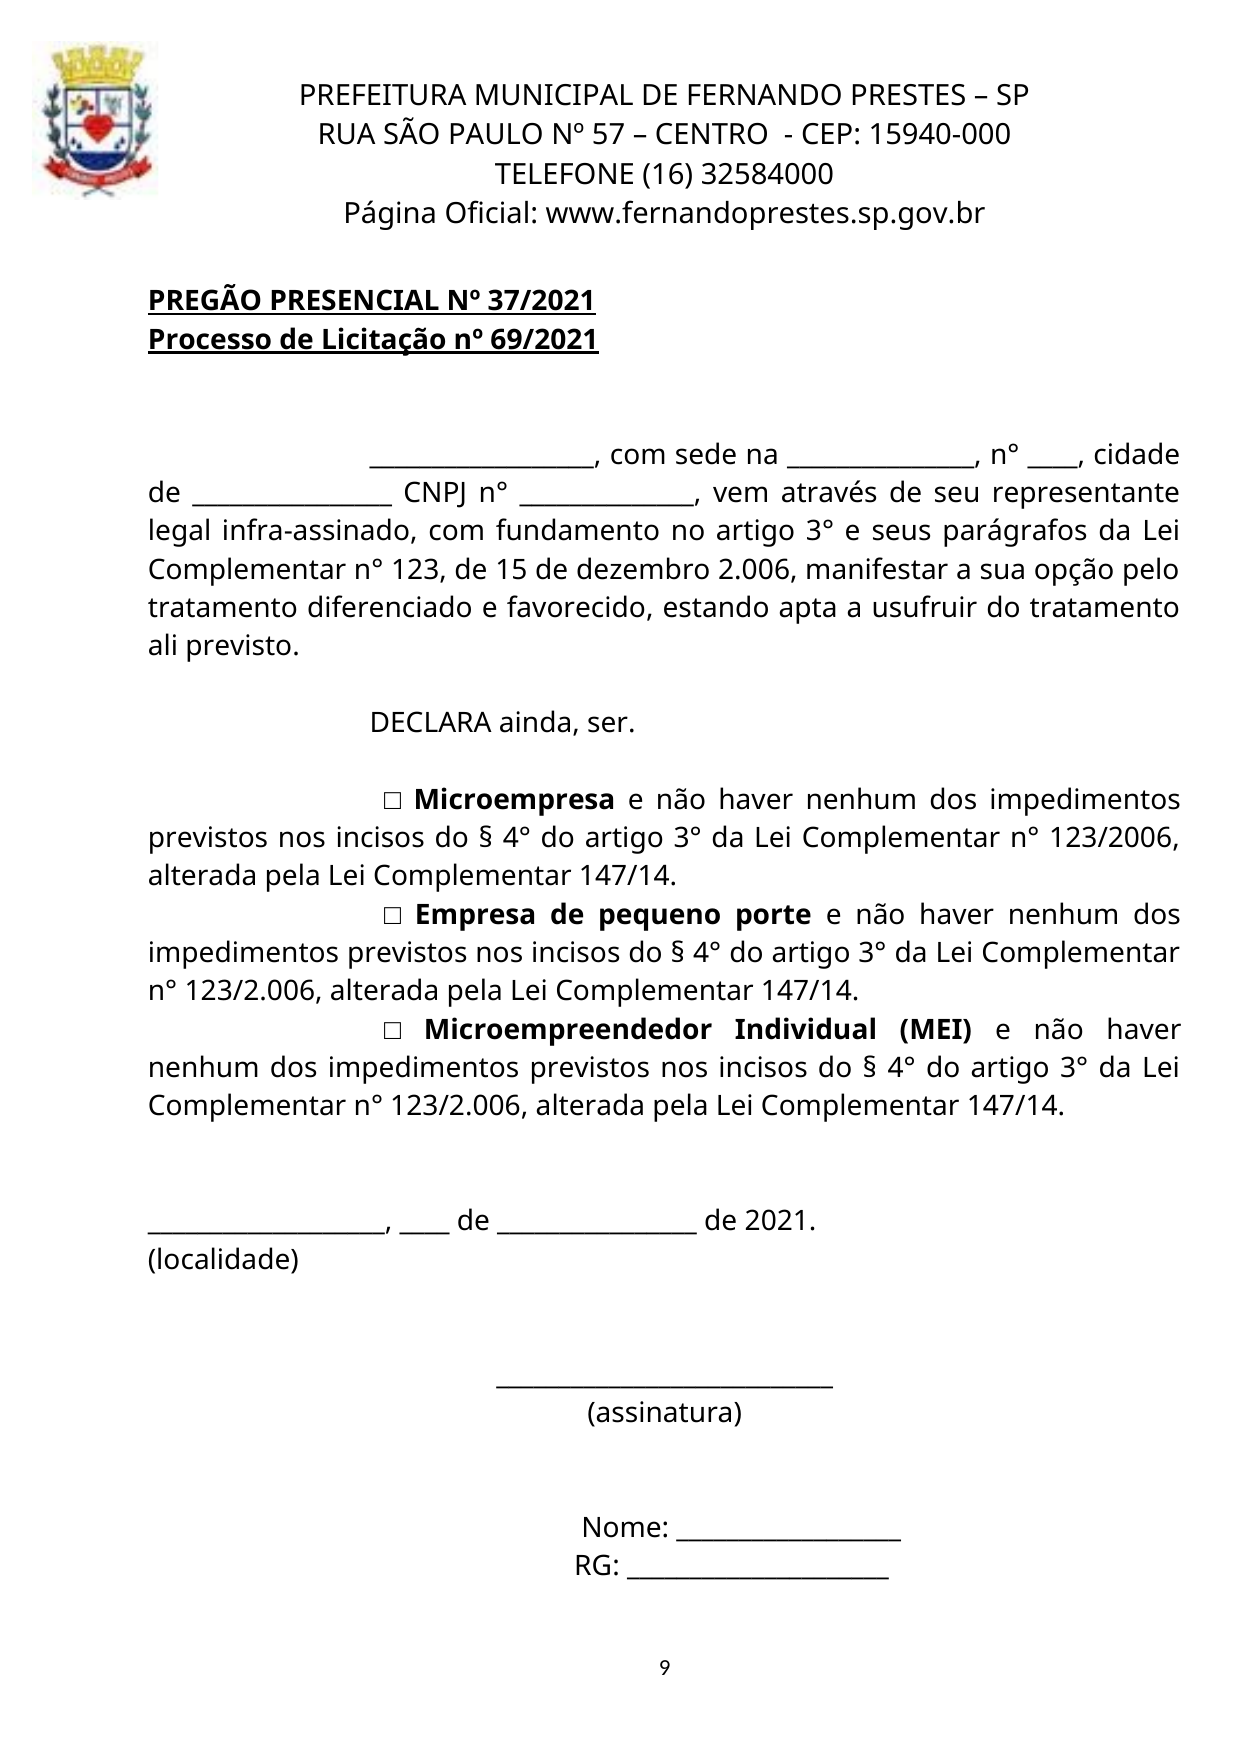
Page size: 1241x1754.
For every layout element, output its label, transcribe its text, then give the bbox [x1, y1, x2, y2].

text ___________________, ____ de ________________ de 2021. [148, 1201, 1181, 1239]
text RG: _____________________ [443, 1546, 1181, 1584]
text (localidade) [148, 1239, 1181, 1277]
text PREGÃO PRESENCIAL Nº 37/2021 [148, 281, 1181, 319]
text DECLARA ainda, ser. [148, 702, 1181, 741]
text □ Empresa de pequeno porte e não haver nenhum dos impedimentos previstos nos incisos do § 4° do artigo 3° da Lei Complementar n° 123/2.006, alterada pela Lei Complementar 147/14. [148, 894, 1181, 1009]
text ___________________________ [148, 1354, 1181, 1392]
text Nome: __________________ [148, 1507, 1181, 1546]
text □ Microempresa e não haver nenhum dos impedimentos previstos nos incisos do § 4° do artigo 3° da Lei Complementar n° 123/2006, alterada pela Lei Complementar 147/14. [148, 779, 1181, 894]
picture [31, 41, 159, 200]
text (assinatura) [148, 1392, 1181, 1431]
text __________________, com sede na _______________, n° ____, cidade de ________________ CNPJ n° ______________, vem através de seu representante legal infra-assinado, com fundamento no artigo 3° e seus parágrafos da Lei Complementar n° 123, de 15 de dezembro 2.006, manifestar a sua opção pelo tratamento diferenciado e favorecido, estando apta a usufruir do tratamento ali previsto. [148, 434, 1181, 664]
text Processo de Licitação nº 69/2021 [148, 319, 1181, 357]
text □ Microempreendedor Individual (MEI) e não haver nenhum dos impedimentos previstos nos incisos do § 4° do artigo 3° da Lei Complementar n° 123/2.006, alterada pela Lei Complementar 147/14. [148, 1009, 1181, 1124]
